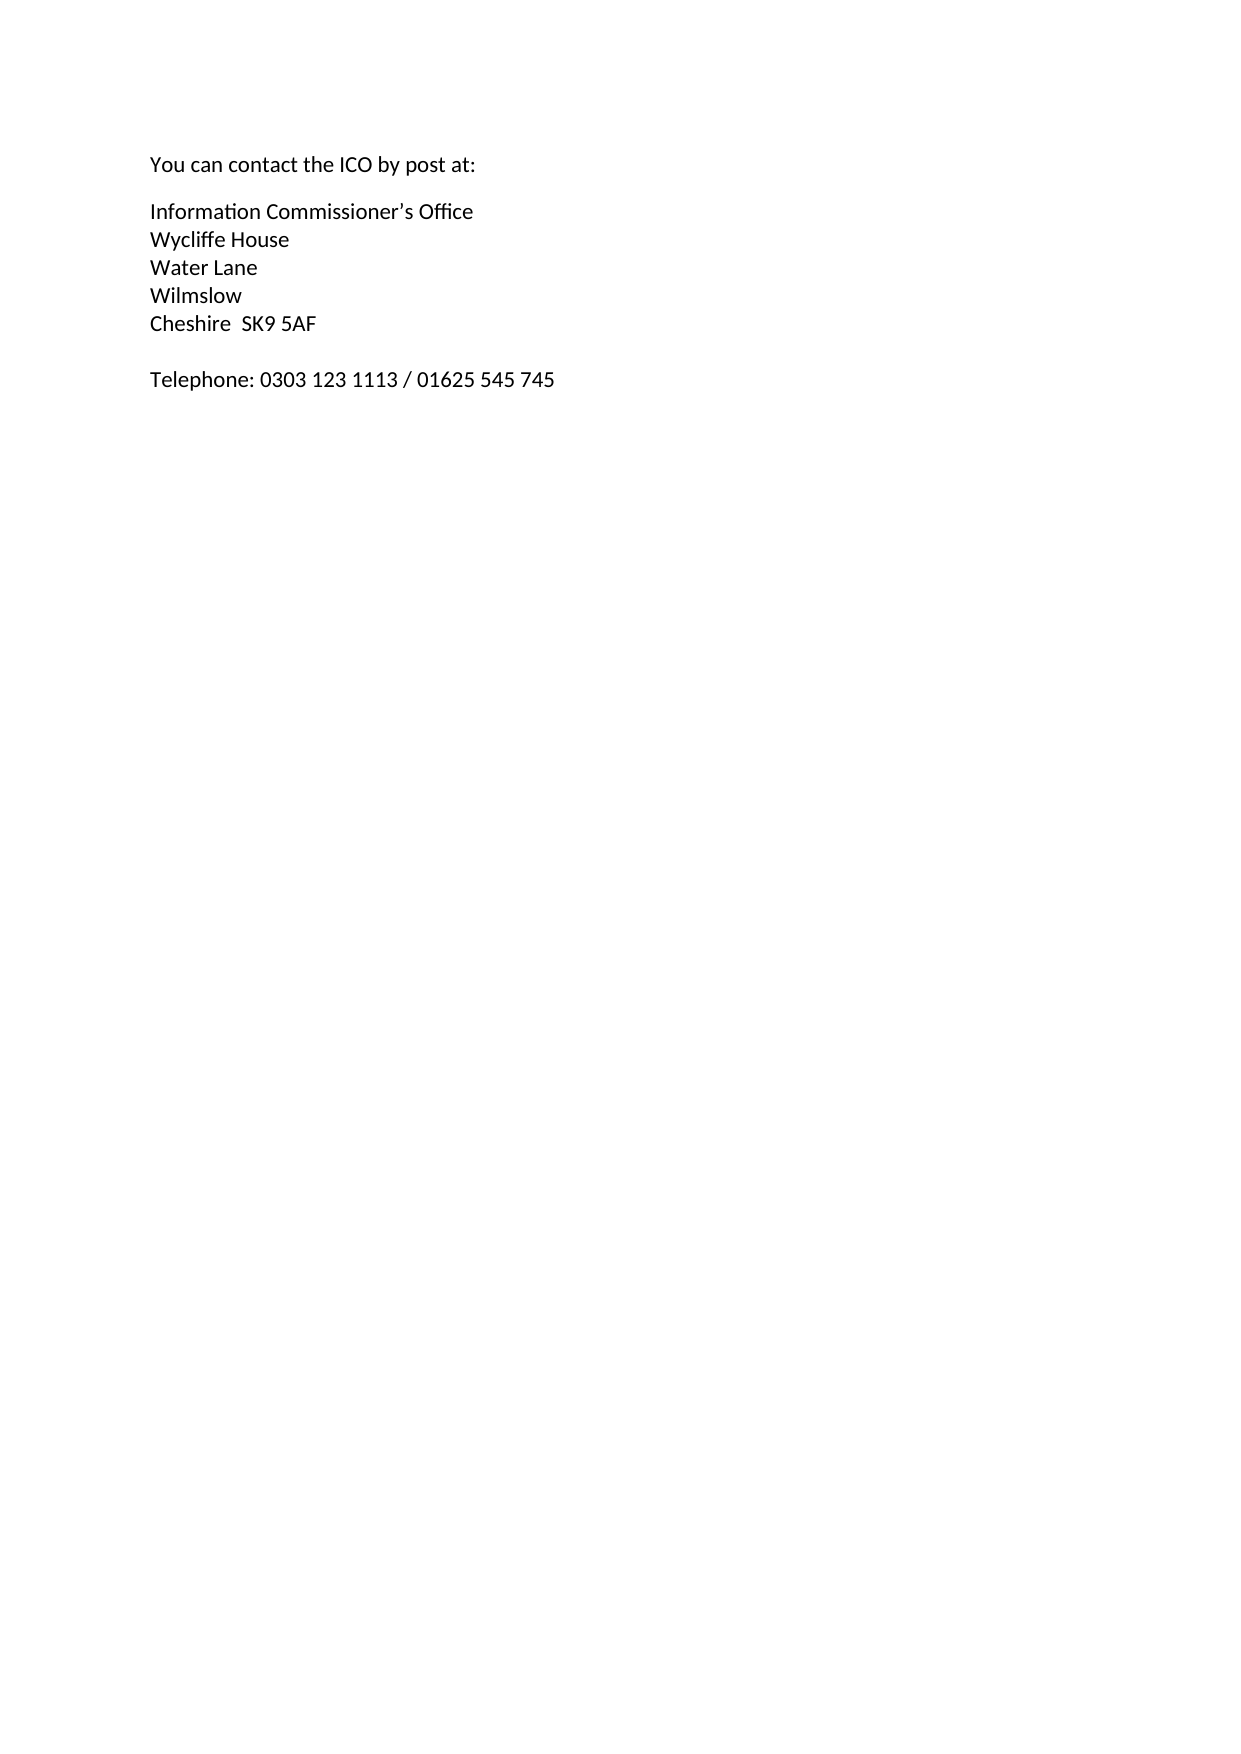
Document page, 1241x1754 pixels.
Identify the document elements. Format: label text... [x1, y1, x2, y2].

text Wilmslow [150, 281, 1090, 309]
text Wycliffe House [150, 225, 1090, 253]
text Cheshire SK9 5AF [150, 309, 1090, 337]
text Telephone: 0303 123 1113 / 01625 545 745 [150, 365, 1090, 393]
text Information Commissioner’s Office [150, 197, 1090, 225]
text You can contact the ICO by post at: [150, 150, 1090, 178]
text Water Lane [150, 253, 1090, 281]
